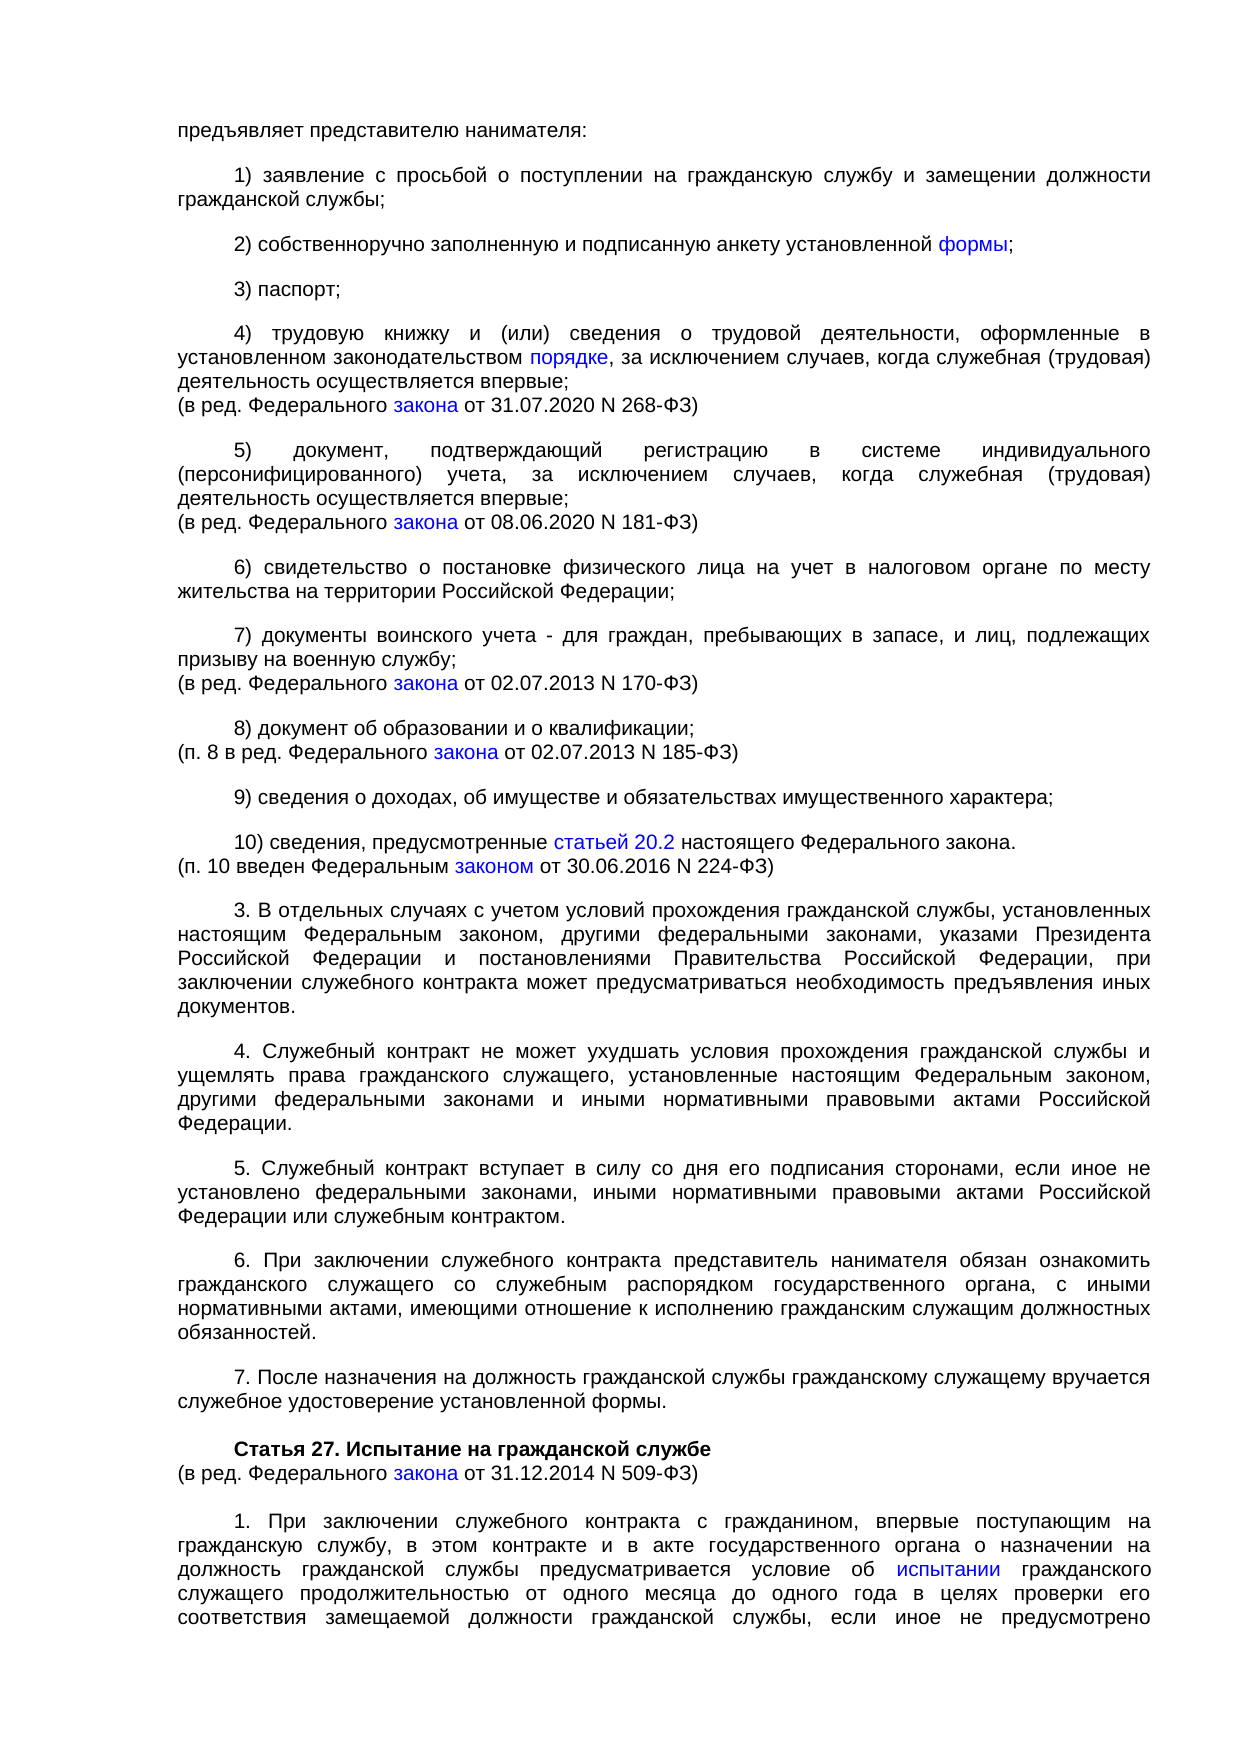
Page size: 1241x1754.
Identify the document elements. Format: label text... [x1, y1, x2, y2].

text (в ред. Федерального закона от 31.07.2020 N 268-ФЗ) [177, 393, 1152, 417]
text 1) заявление с просьбой о поступлении на гражданскую службу и замещении должности гражданской службы; [177, 163, 1152, 211]
text 10) сведения, предусмотренные статьей 20.2 настоящего Федерального закона. [177, 829, 1152, 853]
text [177, 118, 1152, 142]
text 3) паспорт; [177, 276, 1152, 300]
text (в ред. Федерального закона от 02.07.2013 N 170-ФЗ) [177, 671, 1152, 695]
text (п. 10 введен Федеральным законом от 30.06.2016 N 224-ФЗ) [177, 853, 1152, 877]
text (в ред. Федерального закона от 08.06.2020 N 181-ФЗ) [177, 510, 1152, 534]
text 3. В отдельных случаях с учетом условий прохождения гражданской службы, установленных настоящим Федеральным законом, другими федеральными законами, указами Президента Российской Федерации и постановлениями Правительства Российской Федерации, при заключении служебного контракта может предусматриваться необходимость предъявления иных документов. [177, 898, 1152, 1018]
text 4) трудовую книжку и (или) сведения о трудовой деятельности, оформленные в установленном законодательством порядке, за исключением случаев, когда служебная (трудовая) деятельность осуществляется впервые; [177, 321, 1152, 393]
text 8) документ об образовании и о квалификации; [177, 716, 1152, 740]
text 7. После назначения на должность гражданской службы гражданскому служащему вручается служебное удостоверение установленной формы. [177, 1365, 1152, 1413]
title Статья 27. Испытание на гражданской службе [177, 1437, 1152, 1461]
text 5. Служебный контракт вступает в силу со дня его подписания сторонами, если иное не установлено федеральными законами, иными нормативными правовыми актами Российской Федерации или служебным контрактом. [177, 1156, 1152, 1227]
text 2) собственноручно заполненную и подписанную анкету установленной формы; [177, 232, 1152, 256]
text 9) сведения о доходах, об имуществе и обязательствах имущественного характера; [177, 785, 1152, 809]
text 4. Служебный контракт не может ухудшать условия прохождения гражданской службы и ущемлять права гражданского служащего, установленные настоящим Федеральным законом, другими федеральными законами и иными нормативными правовыми актами Российской Федерации. [177, 1039, 1152, 1135]
text 5) документ, подтверждающий регистрацию в системе индивидуального (персонифицированного) учета, за исключением случаев, когда служебная (трудовая) деятельность осуществляется впервые; [177, 438, 1152, 510]
text (в ред. Федерального закона от 31.12.2014 N 509-ФЗ) [177, 1461, 1152, 1485]
text 6) свидетельство о постановке физического лица на учет в налоговом органе по месту жительства на территории Российской Федерации; [177, 554, 1152, 602]
text 6. При заключении служебного контракта представитель нанимателя обязан ознакомить гражданского служащего со служебным распорядком государственного органа, с иными нормативными актами, имеющими отношение к исполнению гражданским служащим должностных обязанностей. [177, 1248, 1152, 1344]
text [177, 1509, 1152, 1628]
text (п. 8 в ред. Федерального закона от 02.07.2013 N 185-ФЗ) [177, 740, 1152, 764]
text 7) документы воинского учета - для граждан, пребывающих в запасе, и лиц, подлежащих призыву на военную службу; [177, 623, 1152, 671]
